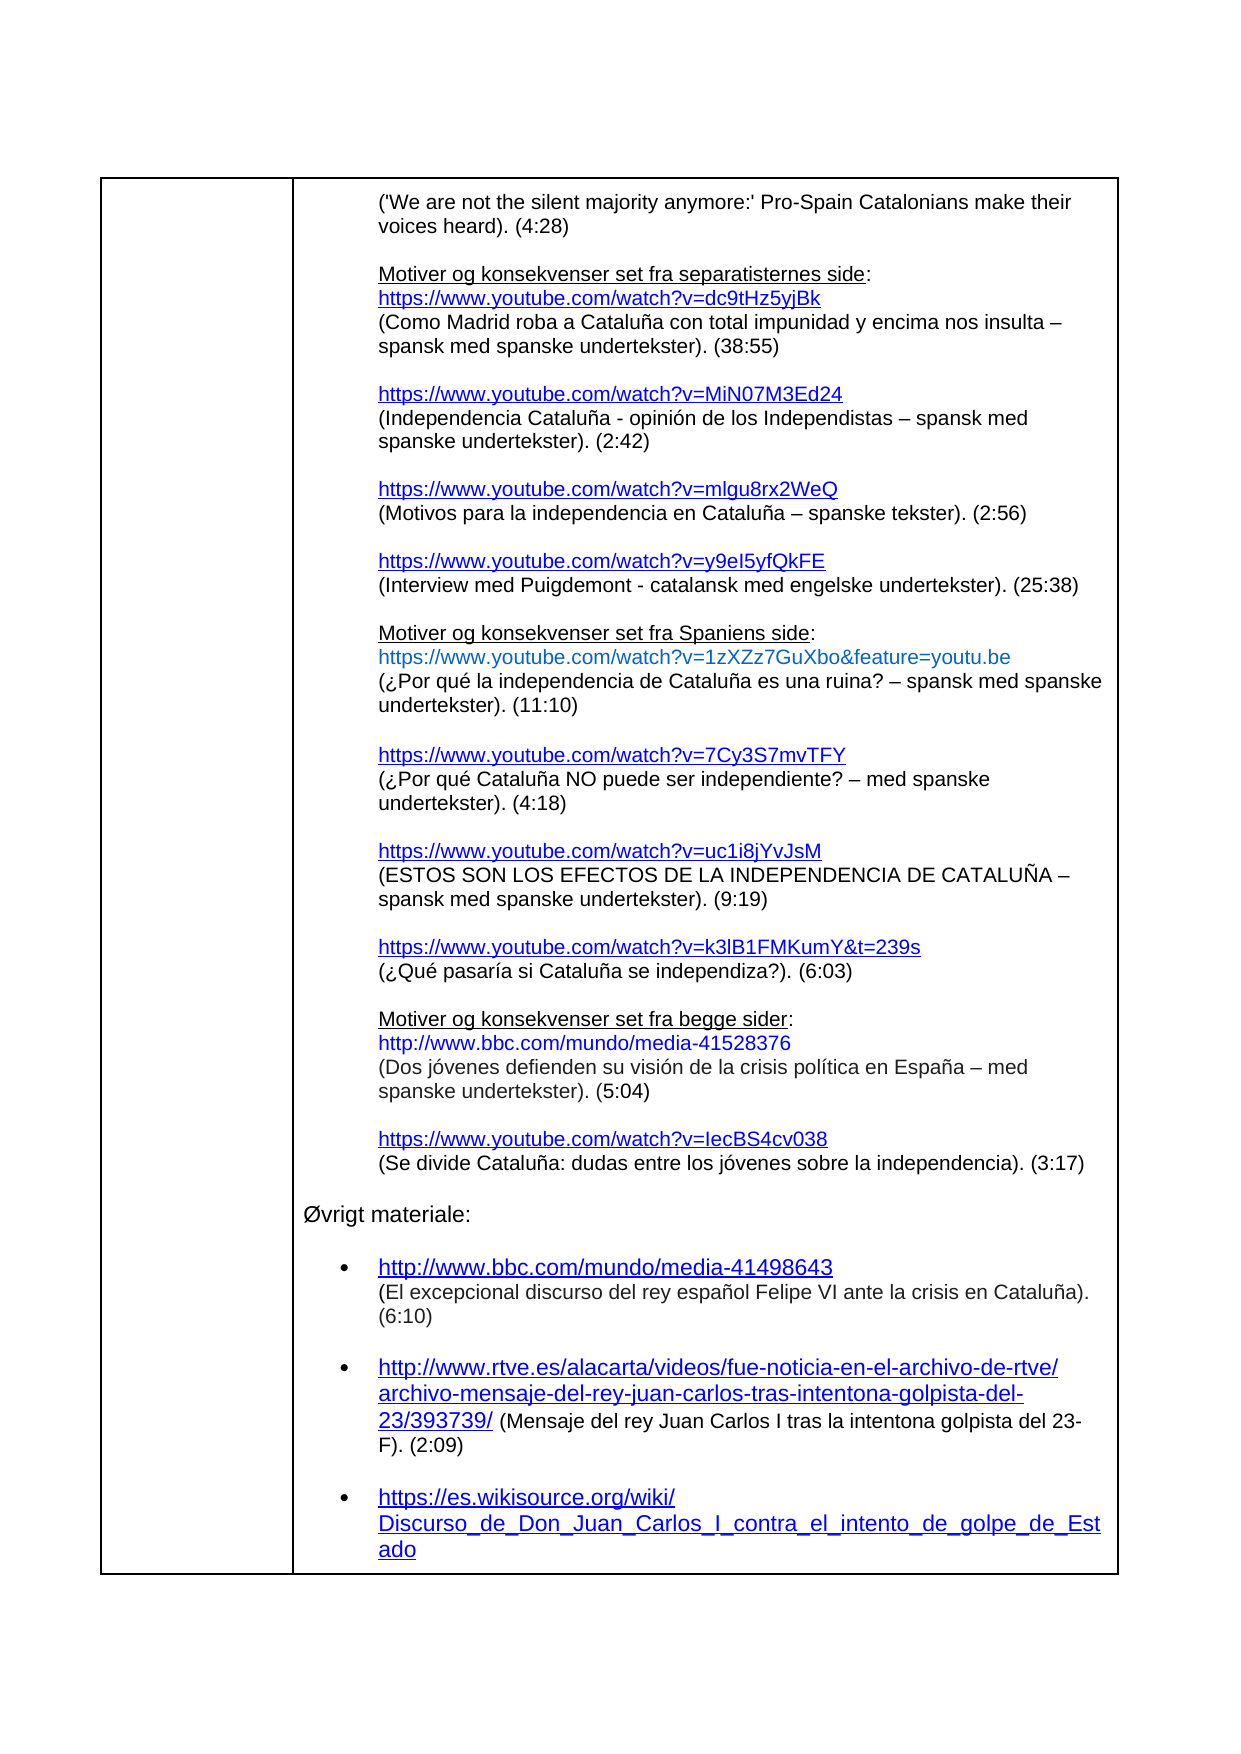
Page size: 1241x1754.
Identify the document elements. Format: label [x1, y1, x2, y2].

table_cell [294, 179, 1117, 1573]
table_cell [102, 179, 292, 1573]
